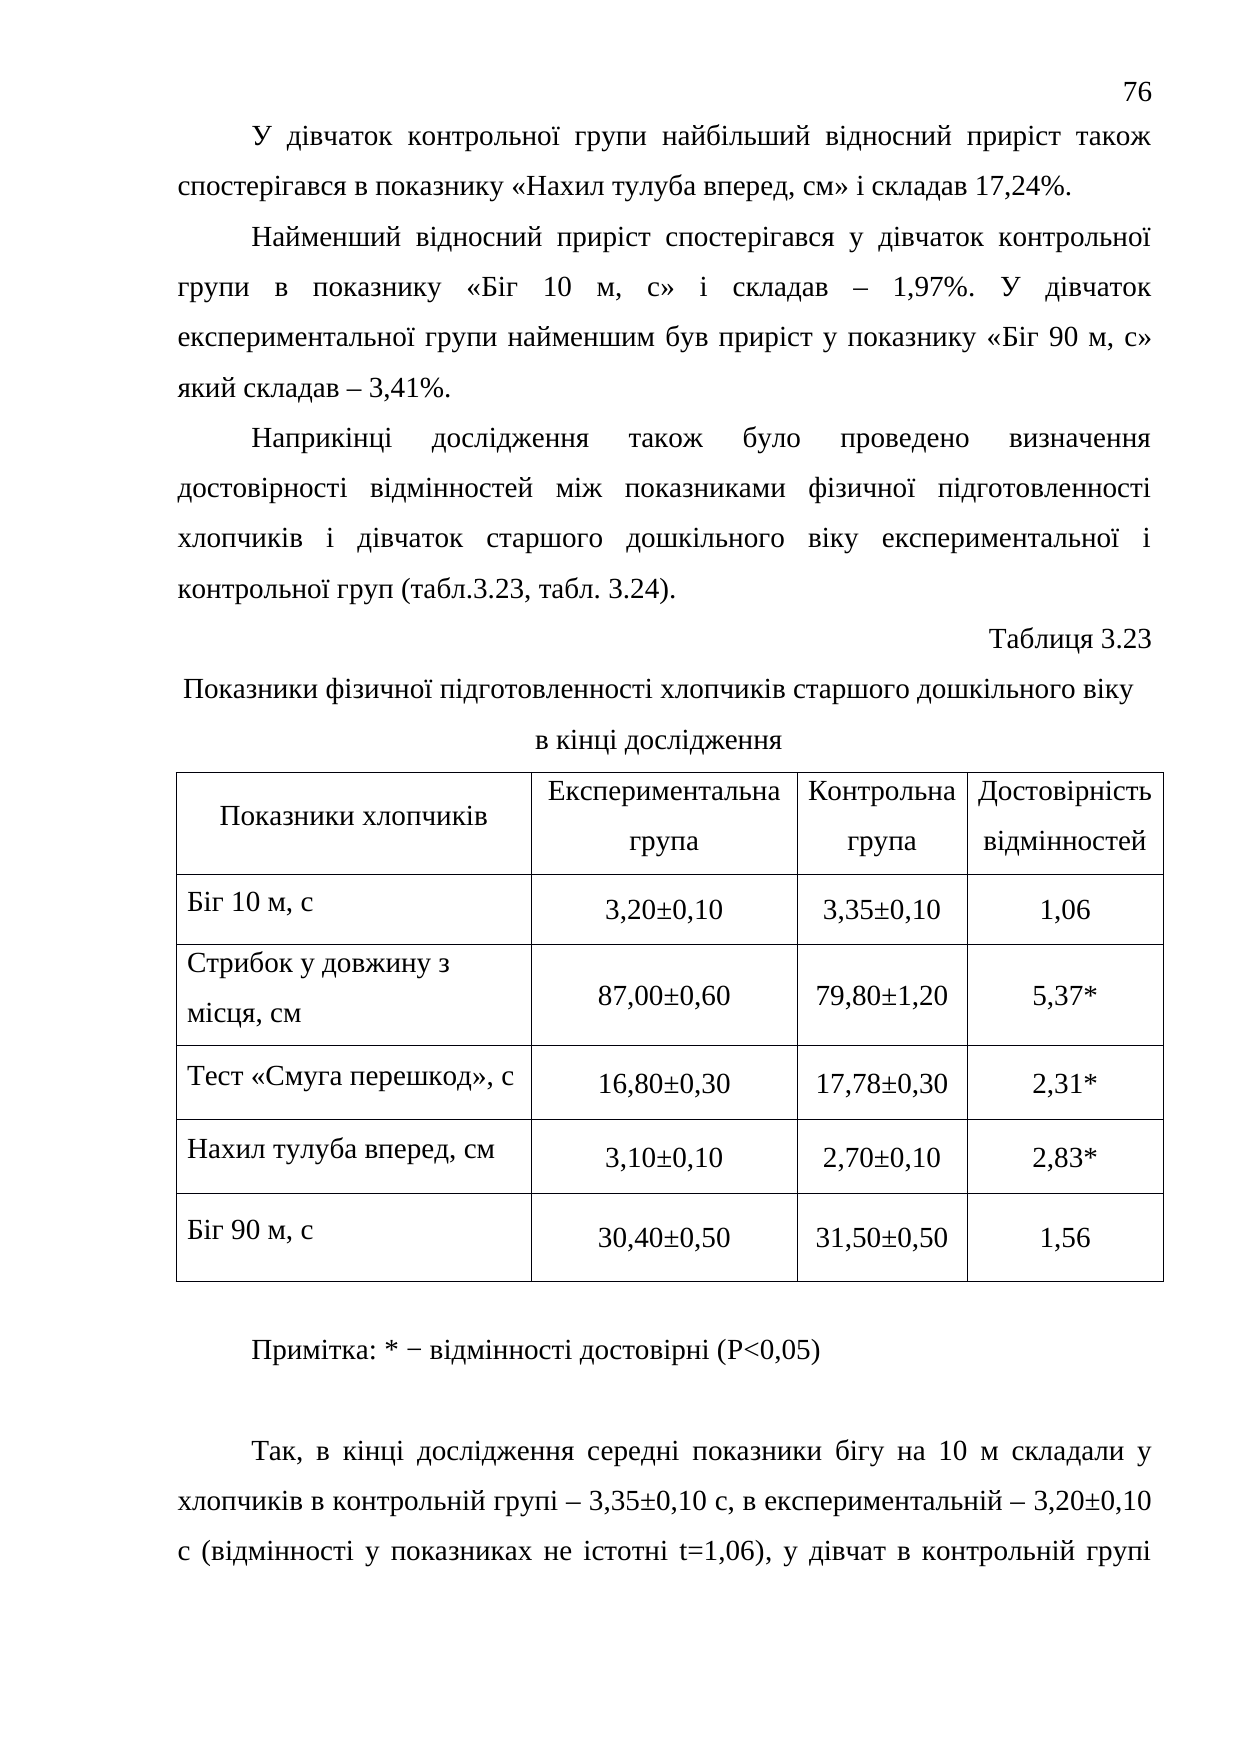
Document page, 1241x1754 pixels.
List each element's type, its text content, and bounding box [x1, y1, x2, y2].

text Найменший відносний приріст спостерігався у дівчаток контрольної групи в показнику «Біг 10 м, с» і складав – 1,97%. У дівчаток експериментальної групи найменшим був приріст у показнику «Біг 90 м, с» який складав – 3,41%. [177, 219, 1152, 403]
table_cell Біг 90 м, с [177, 1194, 531, 1281]
table_cell Нахил тулуба вперед, см [177, 1120, 531, 1193]
text Показники фізичної підготовленності хлопчиків старшого дошкільного віку в кінці дослідження [177, 672, 1140, 755]
table_cell Біг 10 м, с [177, 875, 531, 944]
table_cell 2,83* [968, 1120, 1163, 1193]
table_cell 79,80±1,20 [798, 945, 967, 1045]
table_cell 2,31* [968, 1046, 1163, 1119]
text Примітка: * − відмінності достовірні (P<0,05) [177, 1332, 1140, 1366]
table_cell Стрибок у довжину з місця, см [177, 945, 531, 1045]
table_cell 16,80±0,30 [532, 1046, 797, 1119]
table_cell 5,37* [968, 945, 1163, 1045]
table_header Достовірність відмінностей [968, 773, 1163, 874]
text Наприкінці дослідження також було проведено визначення достовірності відмінностей між показниками фізичної підготовленності хлопчиків і дівчаток старшого дошкільного віку експериментальної і контрольної груп (табл.3.23, табл. 3.24). [177, 420, 1152, 604]
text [177, 1433, 1152, 1567]
table_cell 2,70±0,10 [798, 1120, 967, 1193]
table_cell 31,50±0,50 [798, 1194, 967, 1281]
subtitle Таблиця 3.23 [177, 621, 1152, 655]
table_header Експериментальна група [532, 773, 797, 874]
table_cell Тест «Смуга перешкод», с [177, 1046, 531, 1119]
table_cell 87,00±0,60 [532, 945, 797, 1045]
table_header Показники хлопчиків [177, 773, 531, 874]
table_cell 3,20±0,10 [532, 875, 797, 944]
table_cell 3,10±0,10 [532, 1120, 797, 1193]
table_cell 1,06 [968, 875, 1163, 944]
text У дівчаток контрольної групи найбільший відносний приріст також спостерігався в показнику «Нахил тулуба вперед, см» і складав 17,24%. [177, 118, 1152, 202]
table_cell 30,40±0,50 [532, 1194, 797, 1281]
table_cell 17,78±0,30 [798, 1046, 967, 1119]
table_header Контрольна група [798, 773, 967, 874]
table_cell 3,35±0,10 [798, 875, 967, 944]
table_cell 1,56 [968, 1194, 1163, 1281]
